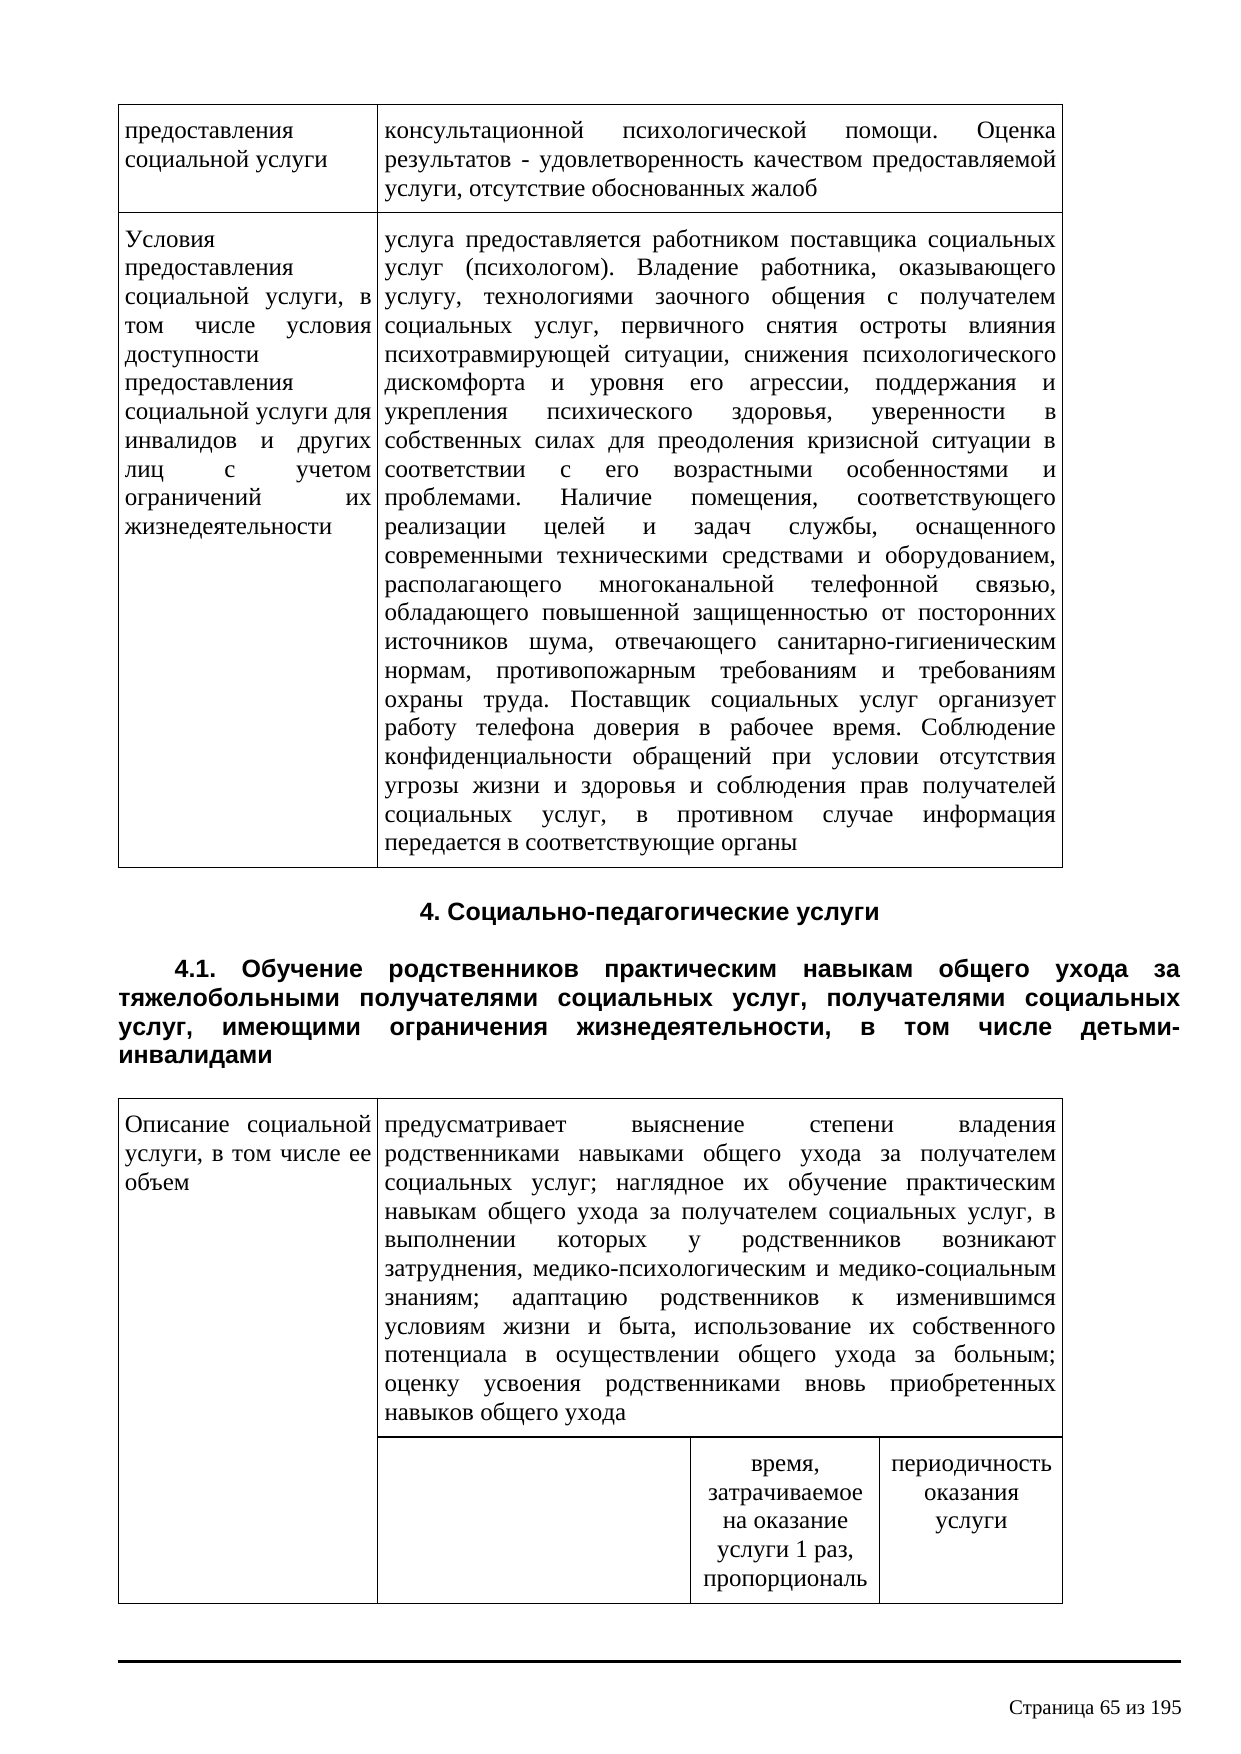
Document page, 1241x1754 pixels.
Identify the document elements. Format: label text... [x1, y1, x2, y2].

table_header предусматривает выяснение степени владения родственниками навыками общего ухода за получателем социальных услуг; наглядное их обучение практическим навыкам общего ухода за получателем социальных услуг, в выполнении которых у родственников возникают затруднения, медико-психологическим и медико-социальным знаниям; адаптацию родственников к изменившимся условиям жизни и быта, использование их собственного потенциала в осуществлении общего ухода за больным; оценку усвоения родственниками вновь приобретенных навыков общего ухода [378, 1099, 1062, 1436]
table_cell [691, 1438, 879, 1602]
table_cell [378, 105, 1062, 212]
table_cell услуга предоставляется работником поставщика социальных услуг (психологом). Владение работника, оказывающего услугу, технологиями заочного общения с получателем социальных услуг, первичного снятия остроты влияния психотравмирующей ситуации, снижения психологического дискомфорта и уровня его агрессии, поддержания и укрепления психического здоровья, уверенности в собственных силах для преодоления кризисной ситуации в соответствии с его возрастными особенностями и проблемами. Наличие помещения, соответствующего реализации целей и задач службы, оснащенного современными техническими средствами и оборудованием, располагающего многоканальной телефонной связью, обладающего повышенной защищенностью от посторонних источников шума, отвечающего санитарно-гигиеническим нормам, противопожарным требованиям и требованиям охраны труда. Поставщик социальных услуг организует работу телефона доверия в рабочее время. Соблюдение конфиденциальности обращений при условии отсутствия угрозы жизни и здоровья и соблюдения прав получателей социальных услуг, в противном случае информация передается в соответствующие органы [378, 213, 1062, 867]
title 4. Социально-педагогические услуги [118, 897, 1181, 925]
table_cell [378, 1438, 690, 1602]
title 4.1. Обучение родственников практическим навыкам общего ухода за тяжелобольными получателями социальных услуг, получателями социальных услуг, имеющими ограничения жизнедеятельности, в том числе детьми-инвалидами [118, 954, 1181, 1069]
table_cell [880, 1438, 1062, 1602]
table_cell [119, 105, 377, 212]
table_header Описание социальной услуги, в том числе ее объем [119, 1099, 377, 1602]
table_cell Условия предоставления социальной услуги, в том числе условия доступности предоставления социальной услуги для инвалидов и других лиц с учетом ограничений их жизнедеятельности [119, 213, 377, 867]
